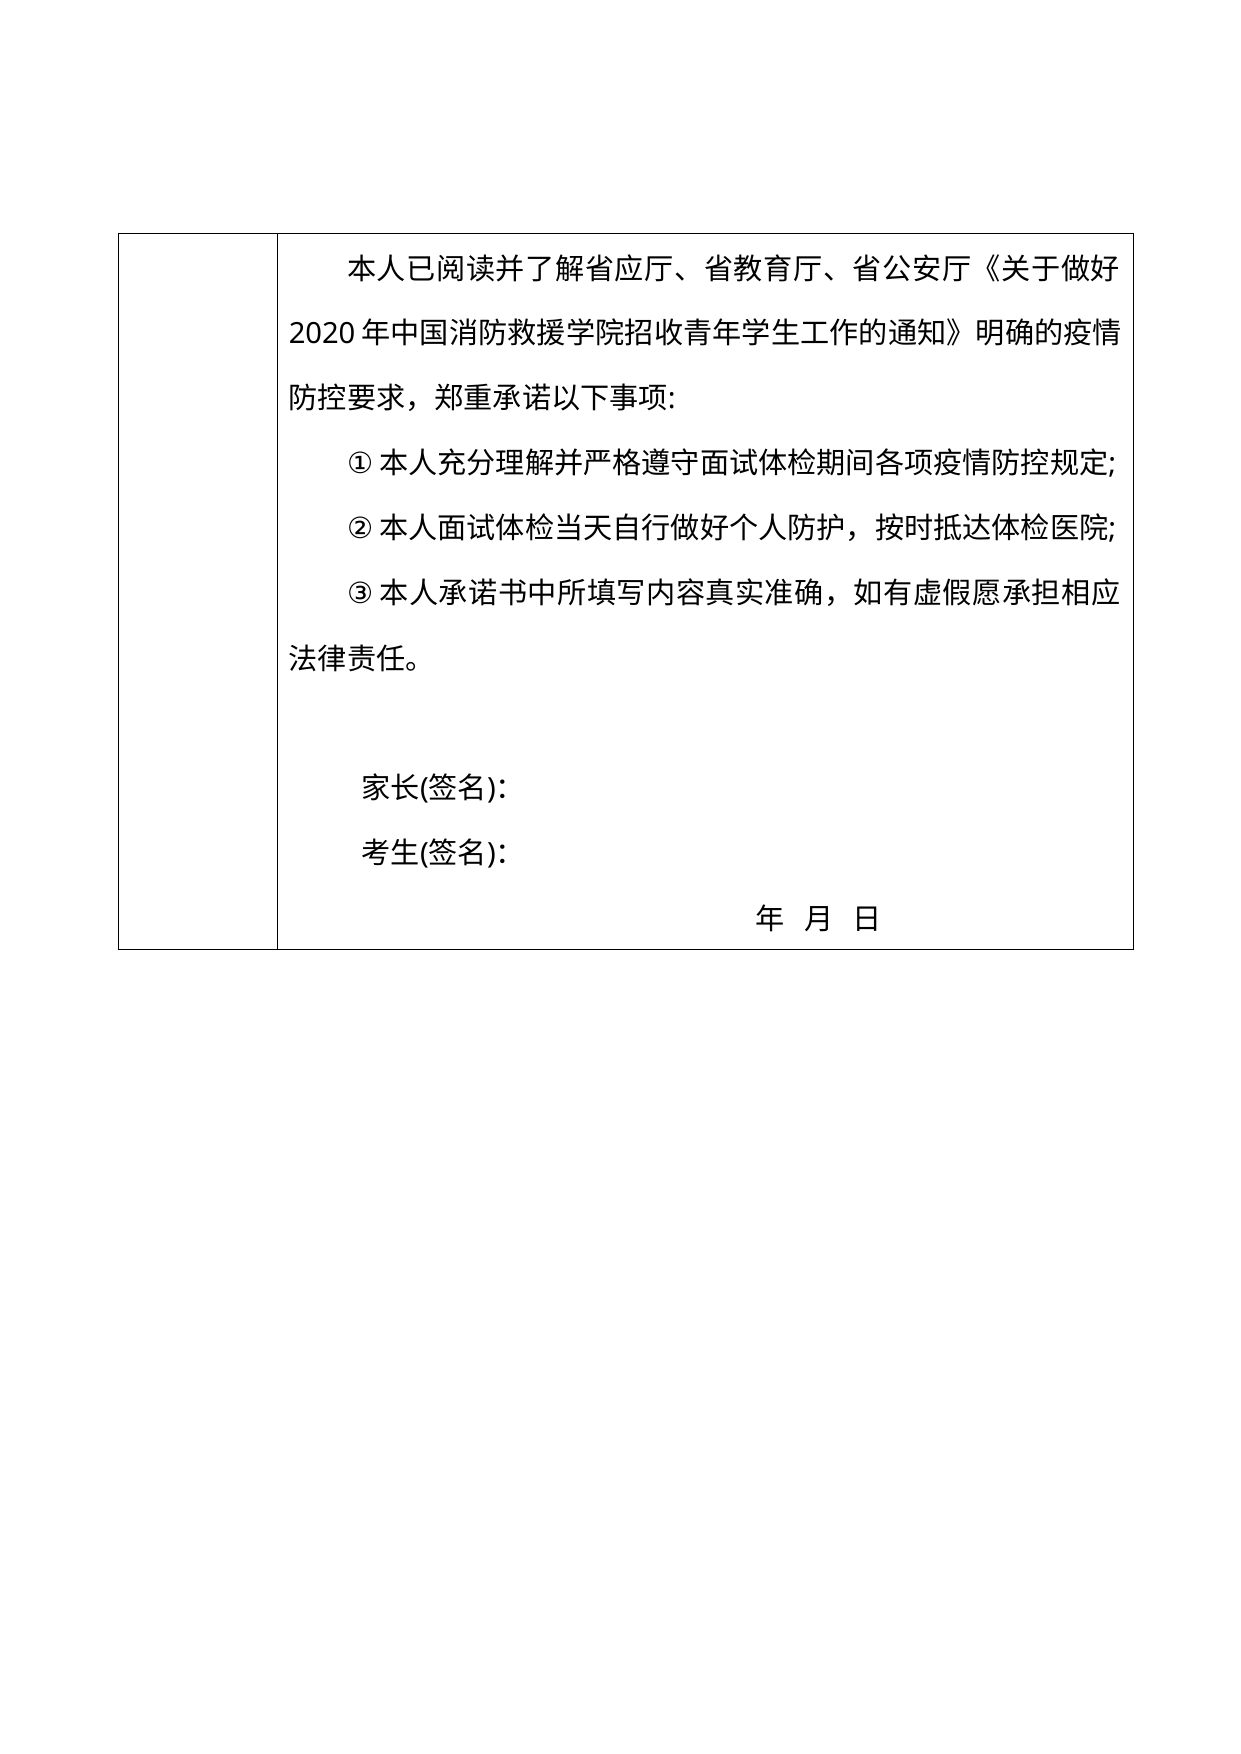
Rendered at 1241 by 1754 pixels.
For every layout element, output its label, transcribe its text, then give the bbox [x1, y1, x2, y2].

table_cell [119, 234, 277, 949]
table_cell 本人已阅读并了解省应厅、省教育厅、省公安厅《关于做好2020年中国消防救援学院招收青年学生工作的通知》明确的疫情防控要求，郑重承诺以下事项: ①本人充分理解并严格遵守面试体检期间各项疫情防控规定; ②本人面试体检当天自行做好个人防护，按时抵达体检医院; ③本人承诺书中所填写内容真实准确，如有虚假愿承担相应法律责任。 家长(签名)： 考生(签名)： 年 月 日 [278, 234, 1133, 949]
